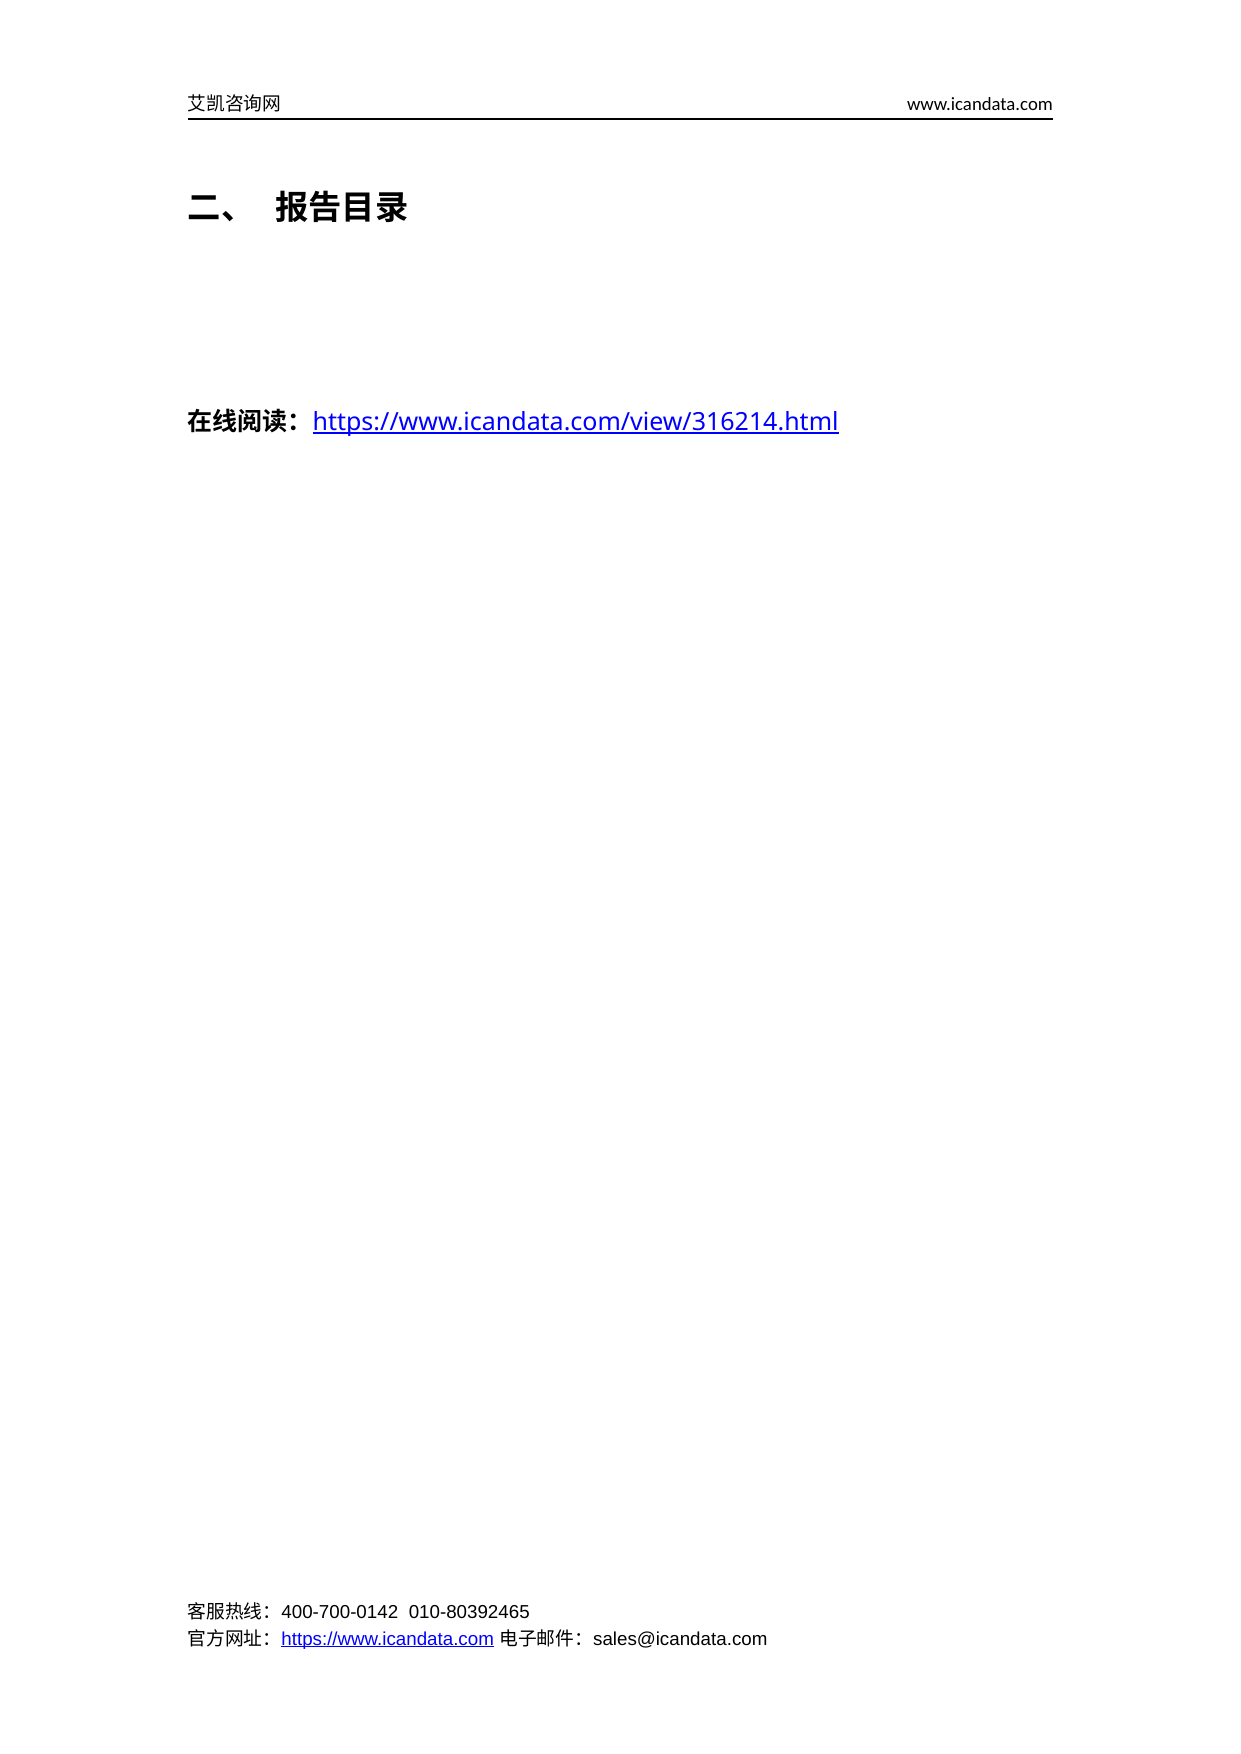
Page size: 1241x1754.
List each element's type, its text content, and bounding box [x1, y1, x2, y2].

subtitle 报告目录 [187, 172, 1053, 237]
text 在线阅读：https://www.icandata.com/view/316214.html [187, 387, 1053, 452]
